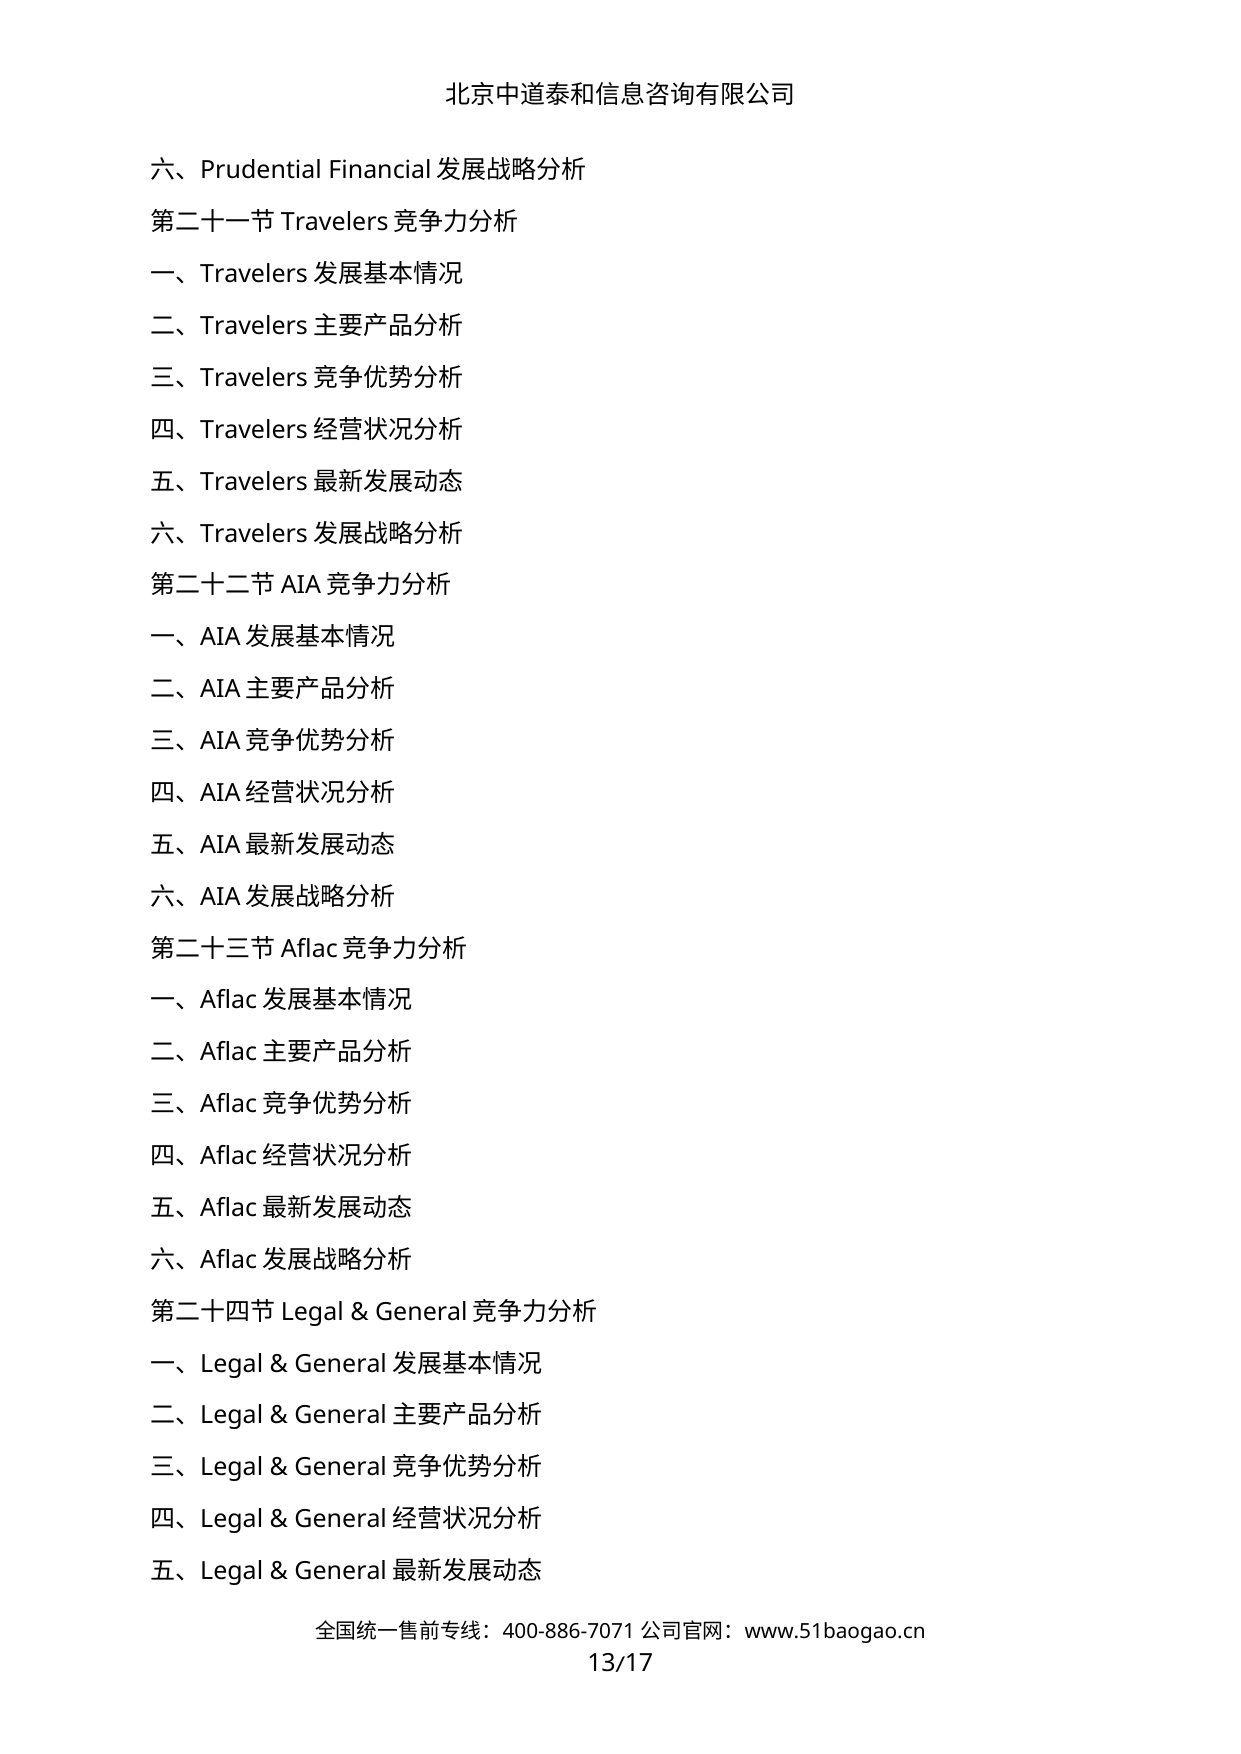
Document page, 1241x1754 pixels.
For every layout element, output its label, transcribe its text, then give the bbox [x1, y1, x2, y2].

text 三、Aflac竞争优势分析 [150, 1084, 1090, 1120]
text 四、Legal & General经营状况分析 [150, 1499, 1090, 1535]
text 三、Legal & General竞争优势分析 [150, 1447, 1090, 1483]
text 五、Aflac最新发展动态 [150, 1187, 1090, 1224]
text 四、Travelers经营状况分析 [150, 409, 1090, 446]
text 二、AIA主要产品分析 [150, 669, 1090, 705]
text 第二十一节 Travelers竞争力分析 [150, 202, 1090, 238]
text 一、Travelers发展基本情况 [150, 254, 1090, 290]
text 六、Travelers发展战略分析 [150, 513, 1090, 549]
text 六、Prudential Financial发展战略分析 [150, 150, 1090, 186]
text 一、Aflac发展基本情况 [150, 980, 1090, 1016]
text 二、Legal & General主要产品分析 [150, 1395, 1090, 1431]
text 六、AIA发展战略分析 [150, 876, 1090, 912]
text 第二十四节 Legal & General竞争力分析 [150, 1291, 1090, 1327]
text 二、Aflac主要产品分析 [150, 1032, 1090, 1068]
text 六、Aflac发展战略分析 [150, 1239, 1090, 1276]
text 四、Aflac经营状况分析 [150, 1136, 1090, 1172]
text 五、AIA最新发展动态 [150, 824, 1090, 861]
text 第二十三节 Aflac竞争力分析 [150, 928, 1090, 964]
text 二、Travelers主要产品分析 [150, 306, 1090, 342]
text 五、Legal & General最新发展动态 [150, 1551, 1090, 1587]
text 第二十二节 AIA竞争力分析 [150, 565, 1090, 601]
text 一、AIA发展基本情况 [150, 617, 1090, 653]
text 一、Legal & General发展基本情况 [150, 1343, 1090, 1379]
text 三、Travelers竞争优势分析 [150, 357, 1090, 394]
text 三、AIA竞争优势分析 [150, 721, 1090, 757]
text 五、Travelers最新发展动态 [150, 461, 1090, 497]
text 四、AIA经营状况分析 [150, 772, 1090, 809]
